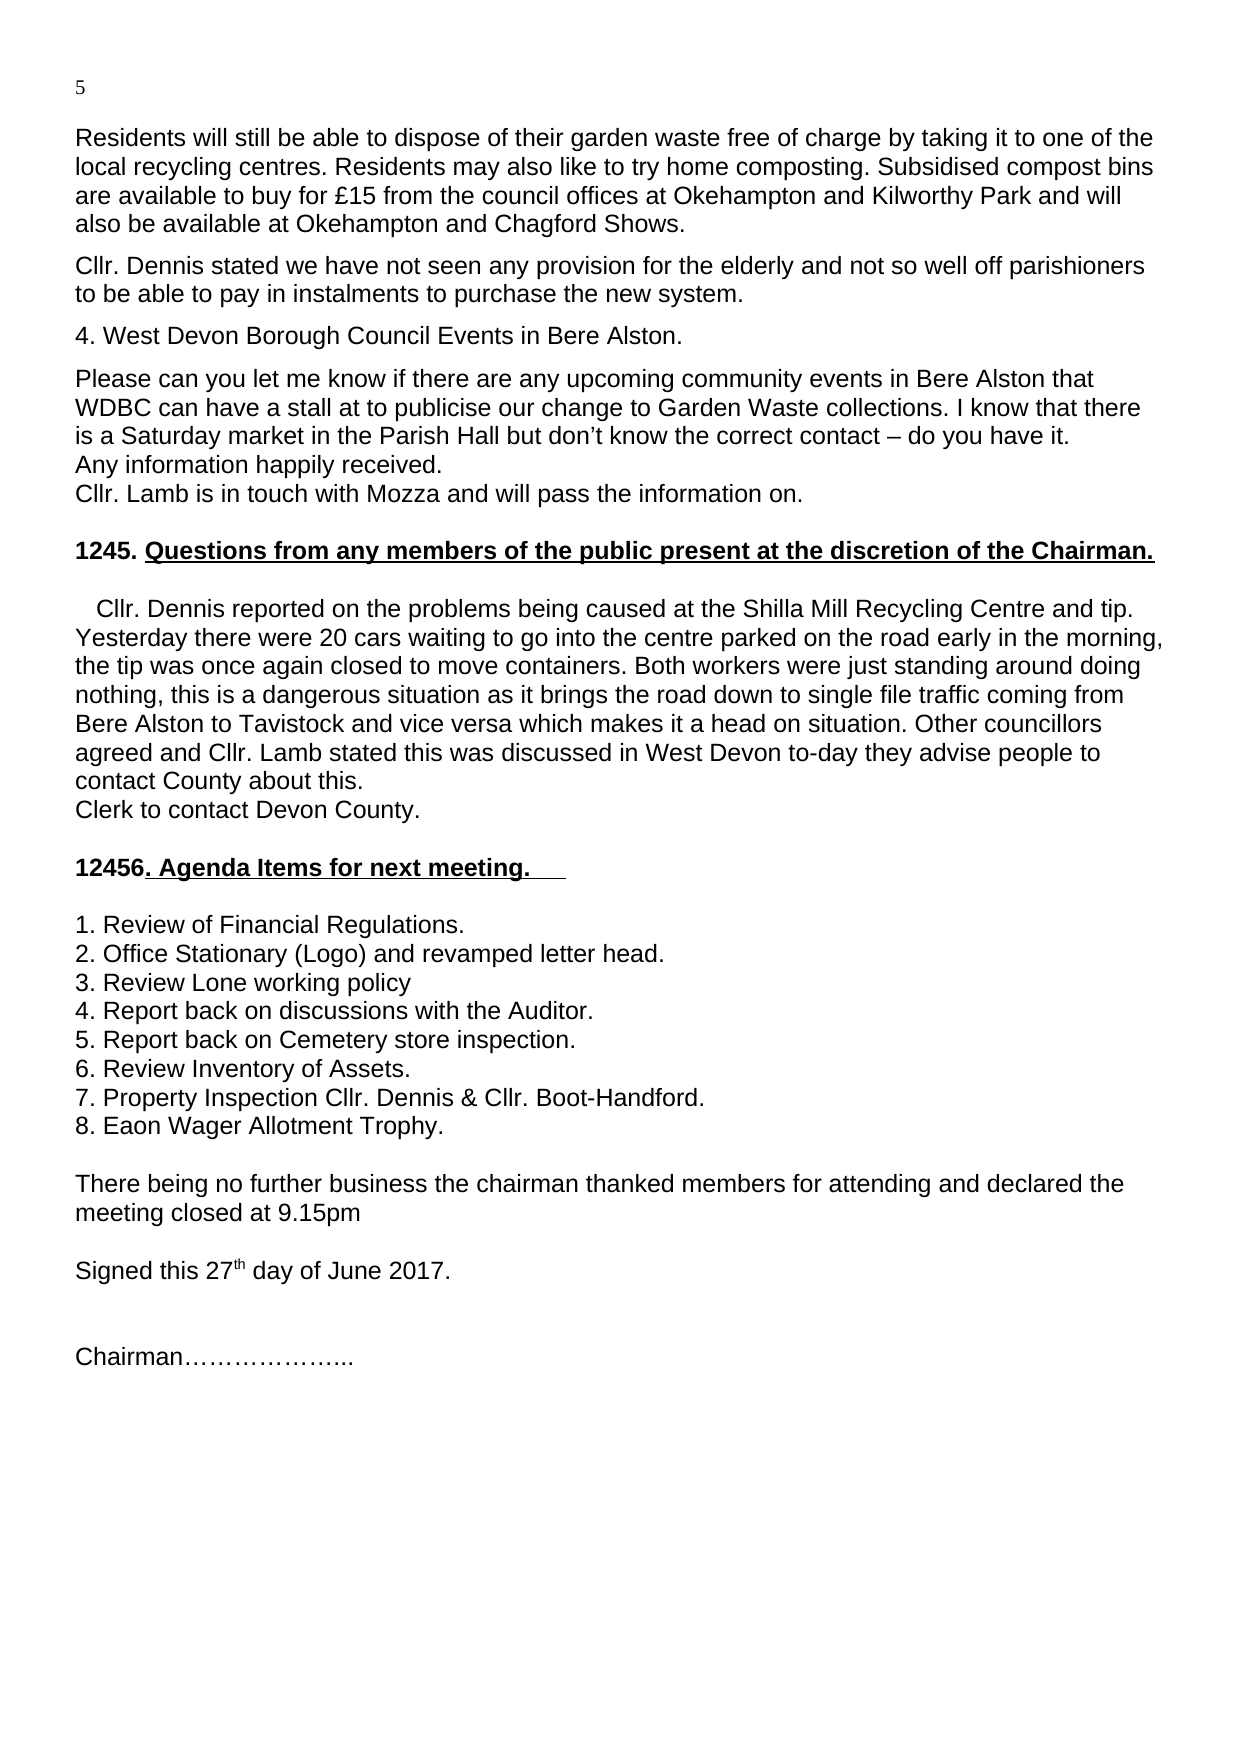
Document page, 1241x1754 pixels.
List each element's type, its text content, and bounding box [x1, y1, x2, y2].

text 8. Eaon Wager Allotment Trophy. [75, 1111, 1165, 1140]
text 12456. Agenda Items for next meeting. [75, 852, 1165, 881]
text 3. Review Lone working policy [75, 967, 1165, 996]
text 1. Review of Financial Regulations. [75, 910, 1165, 939]
text Cllr. Lamb is in touch with Mozza and will pass the information on. [75, 479, 1165, 507]
text Chairman………………... [75, 1342, 1165, 1371]
text 4. Report back on discussions with the Auditor. [75, 996, 1165, 1025]
text Clerk to contact Devon County. [75, 795, 1165, 824]
text 4. West Devon Borough Council Events in Bere Alston. [75, 321, 1165, 349]
text Residents will still be able to dispose of their garden waste free of charge by taking it to one of the local recycling centres. Residents may also like to try home composting. Subsidised compost bins are available to buy for £15 from the council offices at Okehampton and Kilworthy Park and will also be available at Okehampton and Chagford Shows. [75, 123, 1165, 238]
text Cllr. Dennis reported on the problems being caused at the Shilla Mill Recycling Centre and tip. [75, 594, 1165, 622]
text There being no further business the chairman thanked members for attending and declared the meeting closed at 9.15pm [75, 1169, 1165, 1227]
text Signed this 27th day of June 2017. [75, 1256, 1165, 1284]
text 6. Review Inventory of Assets. [75, 1054, 1165, 1082]
text Cllr. Dennis stated we have not seen any provision for the elderly and not so well off parishioners to be able to pay in instalments to purchase the new system. [75, 251, 1165, 308]
text Any information happily received. [75, 450, 1165, 479]
text Yesterday there were 20 cars waiting to go into the centre parked on the road early in the morning, the tip was once again closed to move containers. Both workers were just standing around doing nothing, this is a dangerous situation as it brings the road down to single file traffic coming from Bere Alston to Tavistock and vice versa which makes it a head on situation. Other councillors agreed and Cllr. Lamb stated this was discussed in West Devon to-day they advise people to contact County about this. [75, 622, 1165, 795]
text 5. Report back on Cemetery store inspection. [75, 1025, 1165, 1054]
text 7. Property Inspection Cllr. Dennis & Cllr. Boot-Handford. [75, 1082, 1165, 1111]
text 1245. Questions from any members of the public present at the discretion of the Chairman. [75, 536, 1165, 565]
text 2. Office Stationary (Logo) and revamped letter head. [75, 939, 1165, 967]
text Please can you let me know if there are any upcoming community events in Bere Alston that WDBC can have a stall at to publicise our change to Garden Waste collections. I know that there is a Saturday market in the Parish Hall but don’t know the correct contact – do you have it. [75, 364, 1165, 450]
